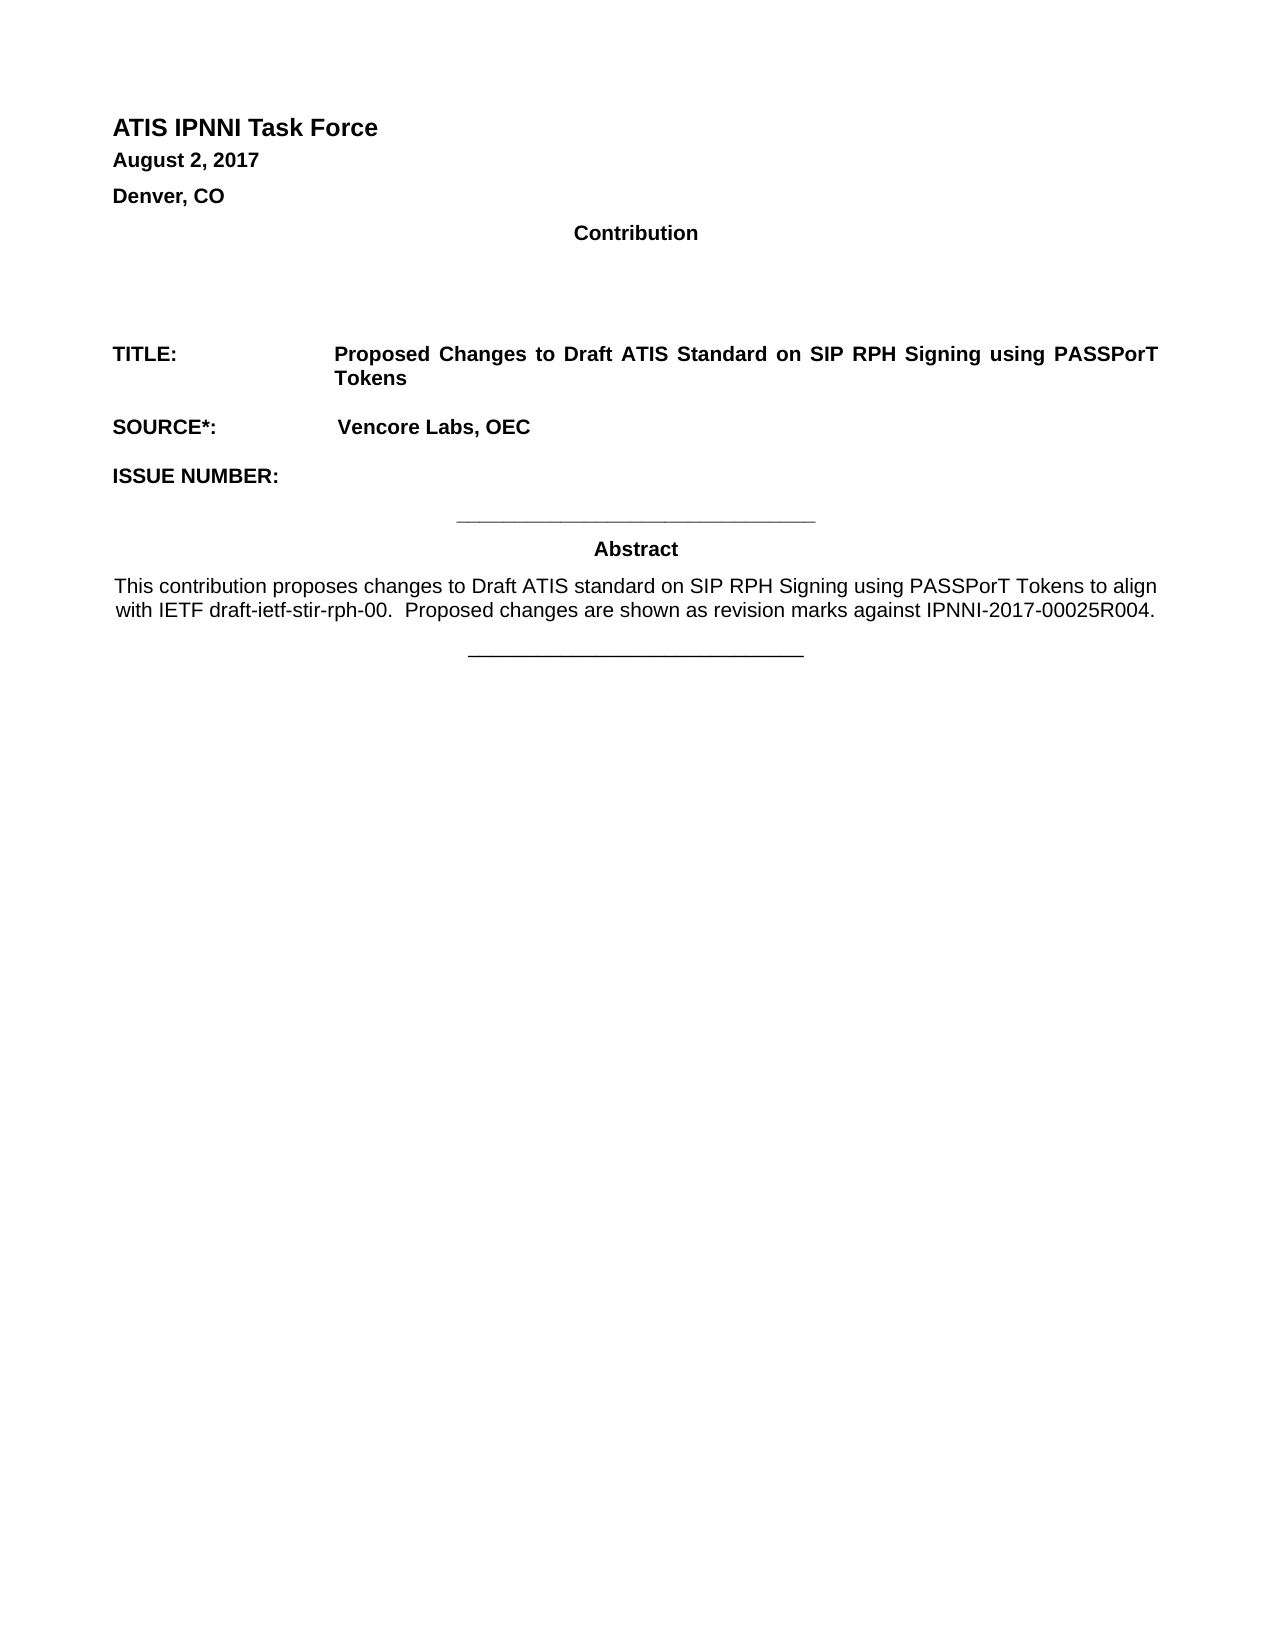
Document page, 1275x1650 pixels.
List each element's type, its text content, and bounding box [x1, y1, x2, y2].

text August 2, 2017 [112, 147, 1159, 171]
text _____________________________ [112, 634, 1159, 658]
text ATIS IPNNI Task Force [112, 112, 1162, 141]
text Contribution [112, 220, 1159, 244]
text ISSUE NUMBER: [112, 464, 1159, 488]
text This contribution proposes changes to Draft ATIS standard on SIP RPH Signing using PASSPorT Tokens to align with IETF draft-ietf-stir-rph-00. Proposed changes are shown as revision marks against IPNNI-2017-00025R004. [112, 573, 1159, 621]
text _______________________________ [112, 501, 1159, 524]
text SOURCE*: Vencore Labs, OEC [112, 415, 1159, 439]
text TITLE: Proposed Changes to Draft ATIS Standard on SIP RPH Signing using PASSPorT Tokens [112, 342, 1159, 390]
text Denver, CO [112, 184, 1159, 208]
text Abstract [112, 537, 1159, 561]
